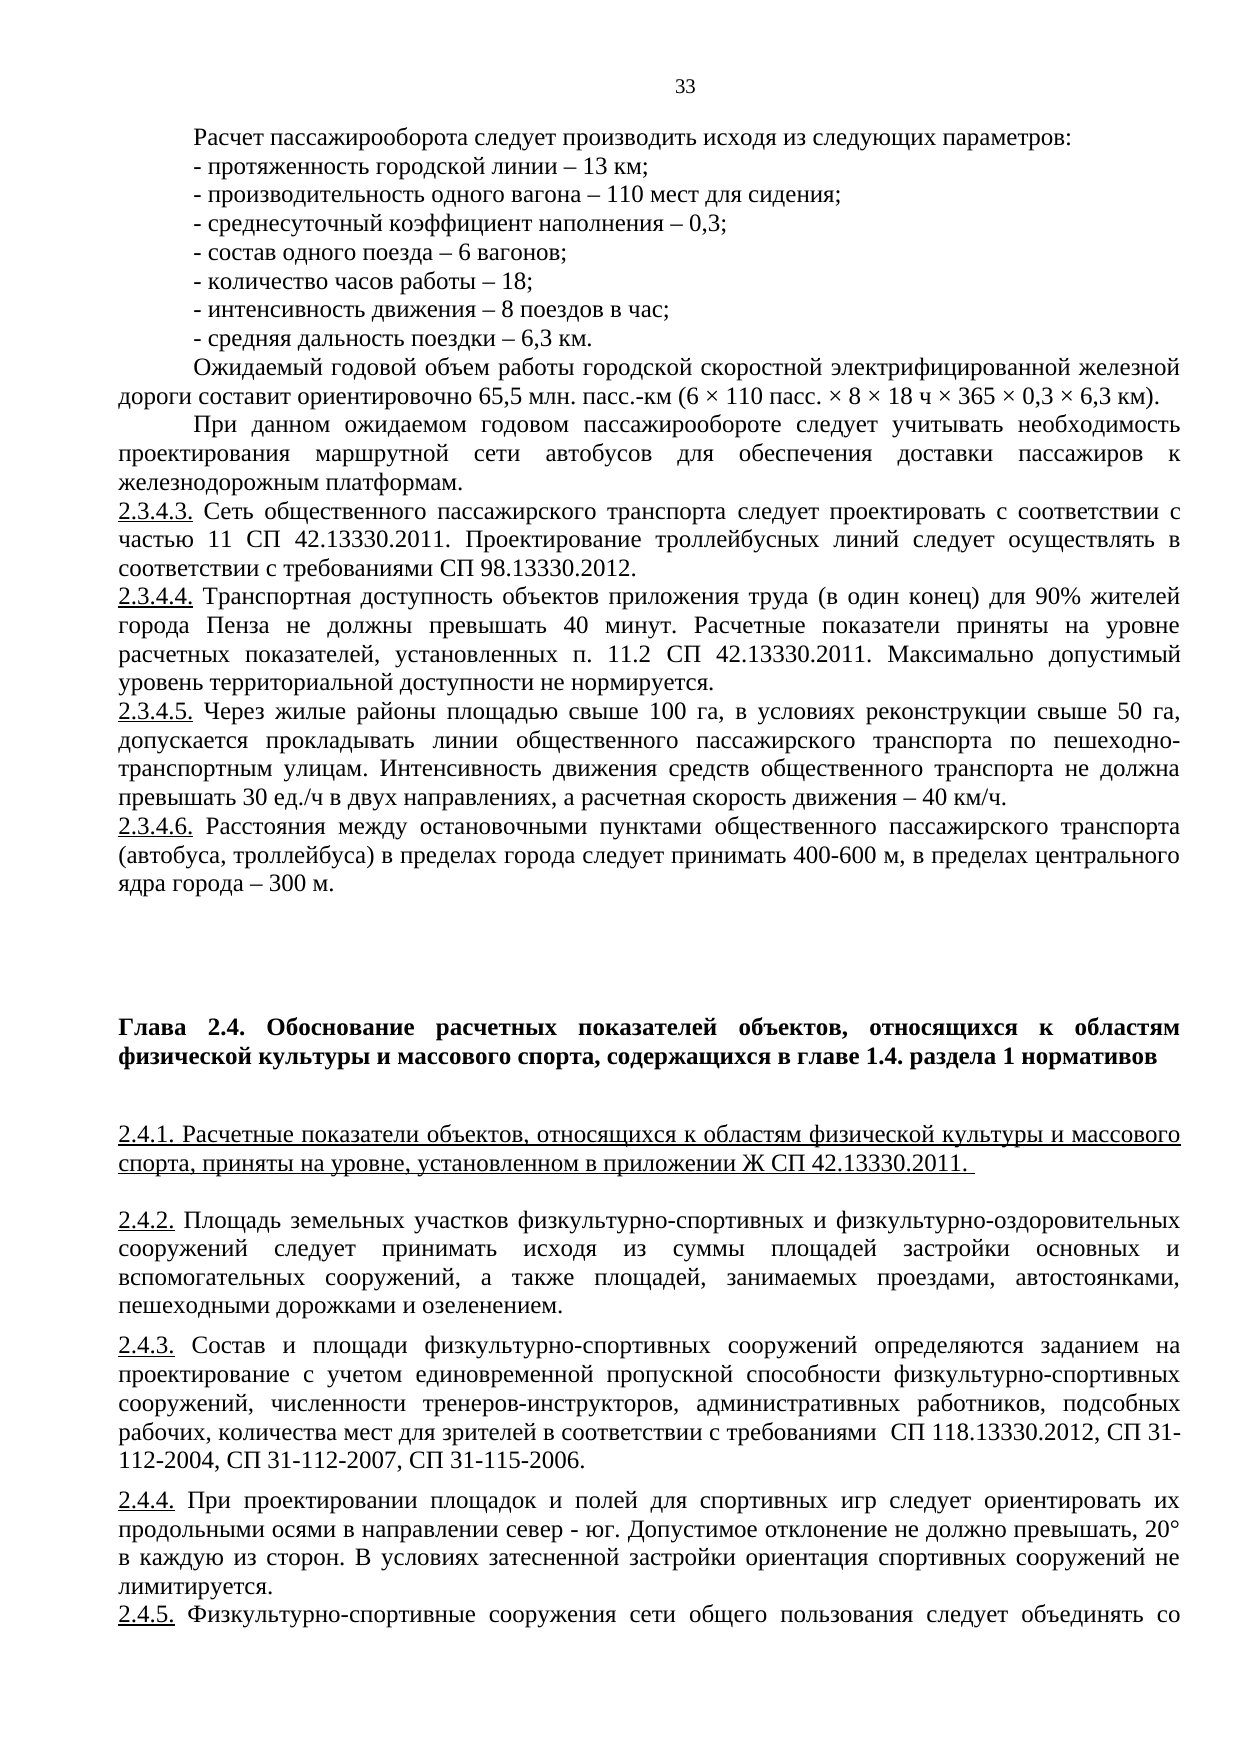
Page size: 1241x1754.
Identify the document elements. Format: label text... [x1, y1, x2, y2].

text - средняя дальность поездки – . [118, 323, 1181, 352]
subtitle 2.4.1. Расчетные показатели объектов, относящихся к областям физической культуры и массового спорта, приняты на уровне, установленном в приложении Ж СП 42.13330.2011. [118, 1146, 1181, 1177]
text 2.4.2. Площадь земельных участков физкультурно-спортивных и физкультурно-оздоровительных сооружений следует принимать исходя из суммы площадей застройки основных и вспомогательных сооружений, а также площадей, занимаемых проездами, автостоянками, пешеходными дорожками и озеленением. [118, 1205, 1181, 1319]
text 2.3.4.3. Сеть общественного пассажирского транспорта следует проектировать с соответствии с частью 11 СП 42.13330.2011. Проектирование троллейбусных линий следует осуществлять в соответствии с требованиями СП 98.13330.2012. [118, 496, 1181, 582]
text 2.3.4.4. Транспортная доступность объектов приложения труда (в один конец) для 90% жителей города Пенза не должны превышать 40 минут. Расчетные показатели приняты на уровне расчетных показателей, установленных п. 11.2 СП 42.13330.2011. Максимально допустимый уровень территориальной доступности не нормируется. [118, 582, 1181, 696]
text 2.4.4. При проектировании площадок и полей для спортивных игр следует ориентировать их продольными осями в направлении север - юг. Допустимое отклонение не должно превышать, 20° в каждую из сторон. В условиях затесненной застройки ориентация спортивных сооружений не лимитируется. [118, 1486, 1181, 1600]
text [118, 1600, 1181, 1628]
text - интенсивность движения – 8 поездов в час; [118, 294, 1181, 323]
text - состав одного поезда – 6 вагонов; [118, 237, 1181, 266]
text - производительность одного вагона – 110 мест для сидения; [118, 179, 1181, 208]
text 2.3.4.5. Через жилые районы площадью свыше , в условиях реконструкции свыше , допускается прокладывать линии общественного пассажирского транспорта по пешеходно-транспортным улицам. Интенсивность движения средств общественного транспорта не должна превышать 30 ед./ч в двух направлениях, а расчетная скорость движения – . [118, 696, 1181, 811]
text При данном ожидаемом годовом пассажирообороте следует учитывать необходимость проектирования маршрутной сети автобусов для обеспечения доставки пассажиров к железнодорожным платформам. [118, 409, 1181, 496]
text Ожидаемый годовой объем работы городской скоростной электрифицированной железной дороги составит ориентировочно 65,5 млн. пасс.-км (6 × 110 пасс. × 8 × 18 ч × 365 × 0,3 × ). [118, 352, 1181, 409]
text 2.3.4.6. Расстояния между остановочными пунктами общественного пассажирского транспорта (автобуса, троллейбуса) в пределах города следует принимать 400-, в пределах центрального ядра города – . [118, 811, 1181, 897]
text - протяженность городской линии – ; [118, 151, 1181, 179]
text Глава 2.4. Обоснование расчетных показателей объектов, относящихся к областям физической культуры и массового спорта, содержащихся в главе 1.4. раздела 1 нормативов [118, 1012, 1181, 1070]
text - количество часов работы – 18; [118, 266, 1181, 294]
text - среднесуточный коэффициент наполнения – 0,3; [118, 208, 1181, 237]
text Расчет пассажирооборота следует производить исходя из следующих параметров: [118, 122, 1181, 151]
subtitle 2.4.3. Состав и площади физкультурно-спортивных сооружений определяются заданием на проектирование с учетом единовременной пропускной способности физкультурно-спортивных сооружений, численности тренеров-инструкторов, административных работников, подсобных рабочих, количества мест для зрителей в соответствии с требованиями СП 118.13330.2012, СП 31-112-2004, СП 31-112-2007, СП 31-115-2006. [118, 1331, 1181, 1474]
subtitle 2.4.1. Расчетные показатели объектов, относящихся к областям физической культуры и массового спорта, приняты на уровне, установленном в приложении Ж СП 42.13330.2011. [118, 1119, 1181, 1144]
